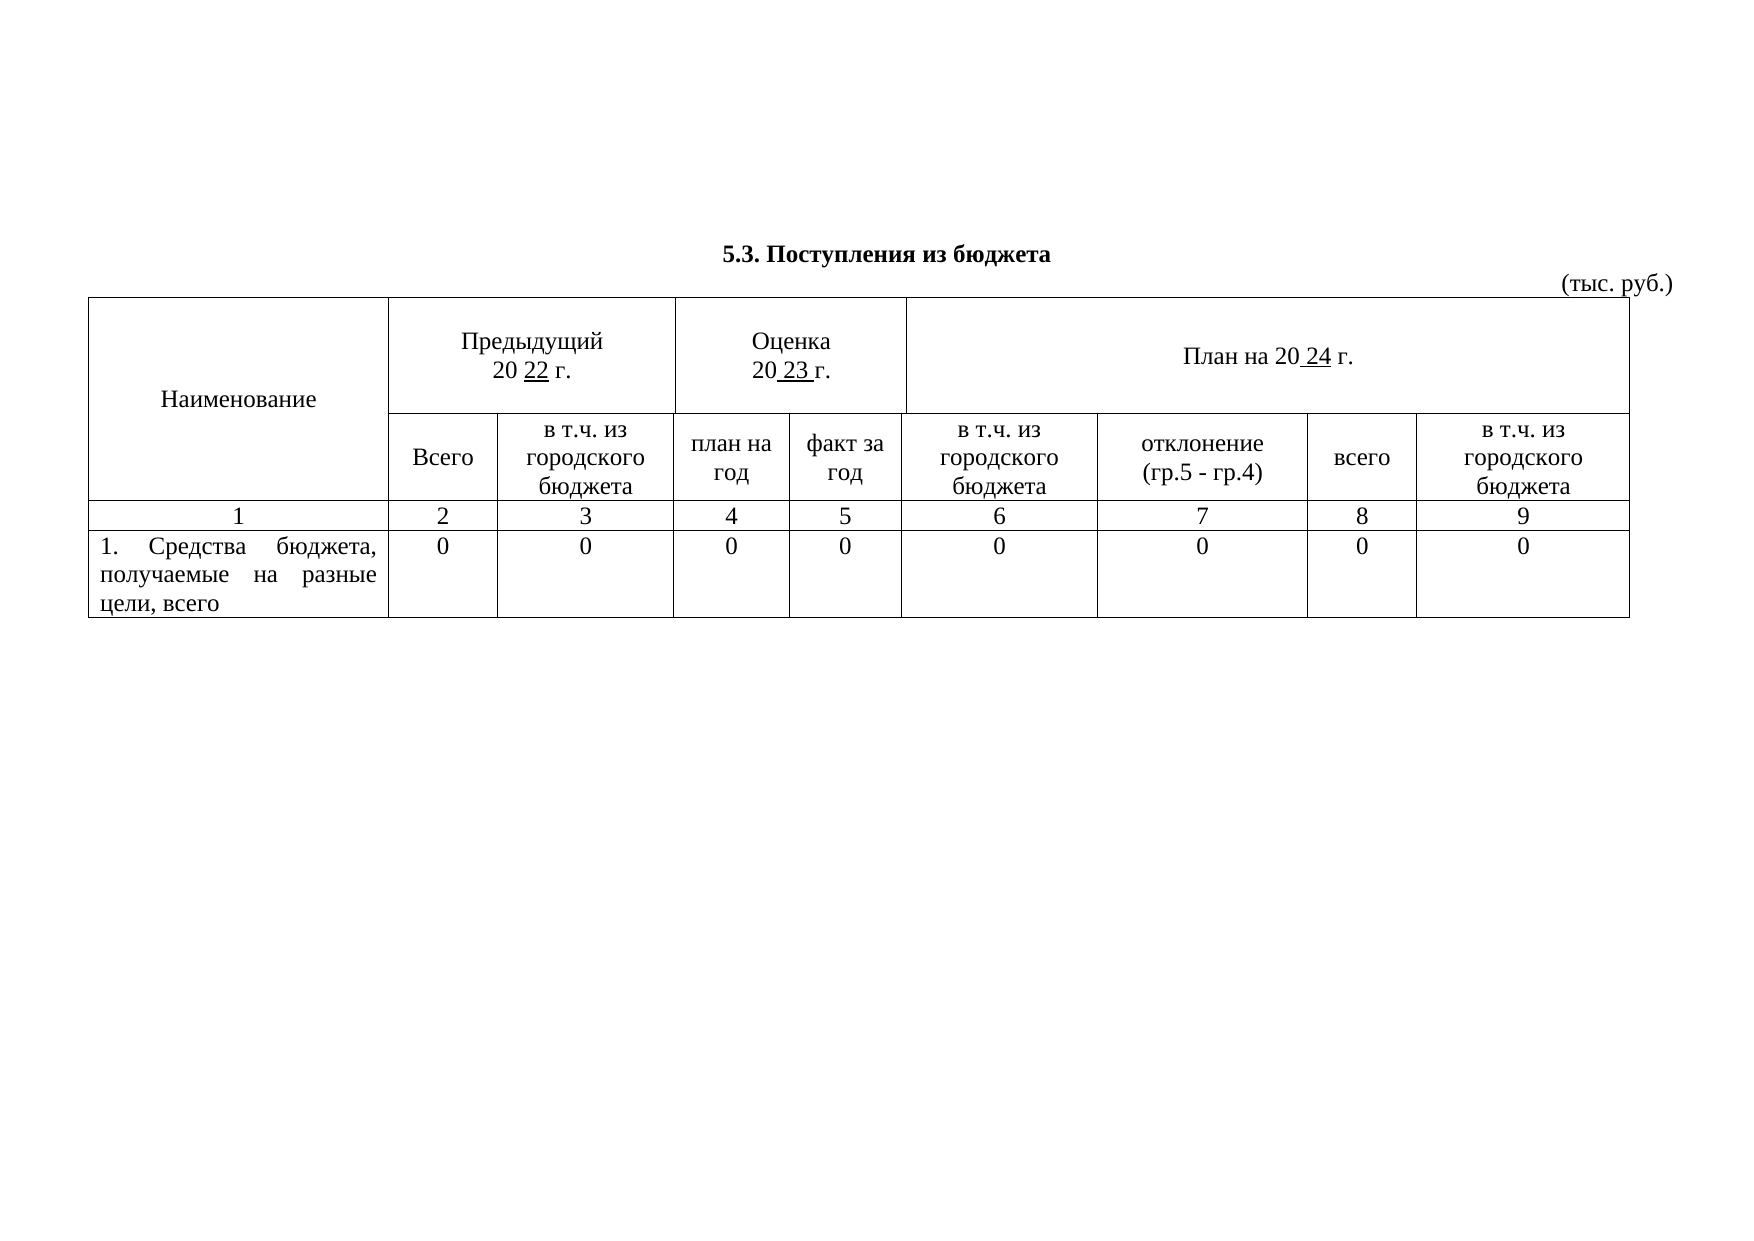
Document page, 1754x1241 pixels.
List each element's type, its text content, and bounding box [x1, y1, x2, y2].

table_cell 8 [1308, 501, 1416, 530]
table_cell 1 [89, 501, 388, 530]
table_cell 0 [389, 531, 497, 617]
table_cell 0 [790, 531, 901, 617]
table_cell 0 [1308, 531, 1416, 617]
table_header Предыдущий 20 22 г. [389, 298, 675, 413]
table_cell 0 [1417, 531, 1629, 617]
table_cell в т.ч. из городского бюджета [902, 414, 1097, 500]
table_cell факт за год [790, 414, 901, 500]
table_cell 0 [674, 531, 789, 617]
table_cell 4 [674, 501, 789, 530]
table_cell 3 [498, 501, 673, 530]
table_cell Всего [389, 414, 497, 500]
table_cell в т.ч. из городского бюджета [498, 414, 673, 500]
table_cell план на год [674, 414, 789, 500]
table_cell 6 [902, 501, 1097, 530]
table_cell всего [1308, 414, 1416, 500]
table_header План на 20 24 г. [907, 298, 1629, 413]
table_cell отклонение (гр.5 - гр.4) [1098, 414, 1307, 500]
table_header Оценка 20 23 г. [676, 298, 906, 413]
table_cell 0 [498, 531, 673, 617]
table_cell 7 [1098, 501, 1307, 530]
table_cell 9 [1417, 501, 1629, 530]
text (тыс. руб.) [100, 268, 1673, 297]
table_cell 0 [902, 531, 1097, 617]
text 5.3. Поступления из бюджета [100, 239, 1673, 268]
table_cell 1. Средства бюджета, получаемые на разные цели, всего [89, 531, 388, 617]
table_header Наименование [89, 298, 388, 500]
table_cell 2 [389, 501, 497, 530]
table_cell в т.ч. из городского бюджета [1417, 414, 1629, 500]
table_cell 5 [790, 501, 901, 530]
table_cell 0 [1098, 531, 1307, 617]
